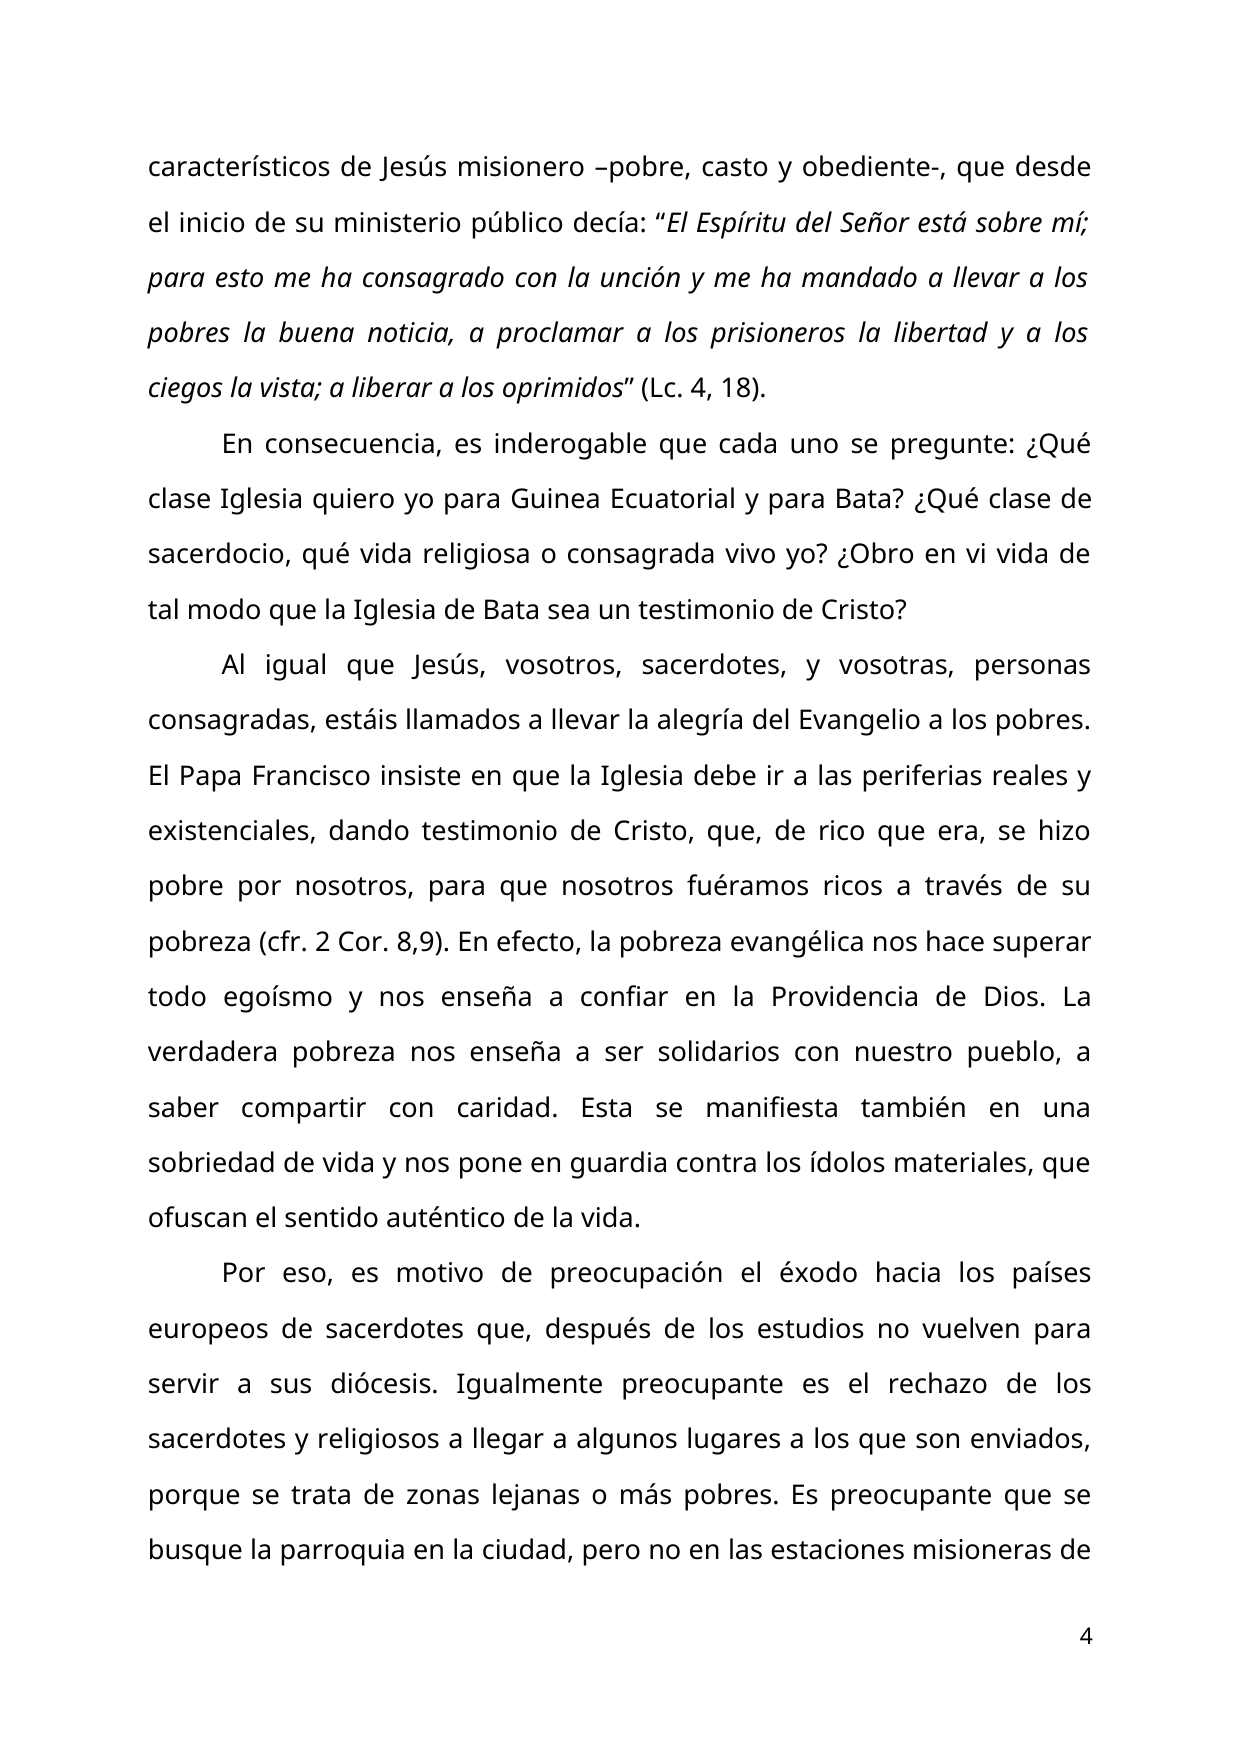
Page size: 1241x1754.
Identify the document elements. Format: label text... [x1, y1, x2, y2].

text Al igual que Jesús, vosotros, sacerdotes, y vosotras, personas consagradas, estáis llamados a llevar la alegría del Evangelio a los pobres. El Papa Francisco insiste en que la Iglesia debe ir a las periferias reales y existenciales, dando testimonio de Cristo, que, de rico que era, se hizo pobre por nosotros, para que nosotros fuéramos ricos a través de su pobreza (cfr. 2 Cor. 8,9). En efecto, la pobreza evangélica nos hace superar todo egoísmo y nos enseña a confiar en la Providencia de Dios. La verdadera pobreza nos enseña a ser solidarios con nuestro pueblo, a saber compartir con caridad. Esta se manifiesta también en una sobriedad de vida y nos pone en guardia contra los ídolos materiales, que ofuscan el sentido auténtico de la vida. [148, 646, 1092, 1236]
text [148, 148, 1092, 406]
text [148, 1254, 1092, 1567]
text En consecuencia, es inderogable que cada uno se pregunte: ¿Qué clase Iglesia quiero yo para Guinea Ecuatorial y para Bata? ¿Qué clase de sacerdocio, qué vida religiosa o consagrada vivo yo? ¿Obro en vi vida de tal modo que la Iglesia de Bata sea un testimonio de Cristo? [148, 424, 1092, 627]
